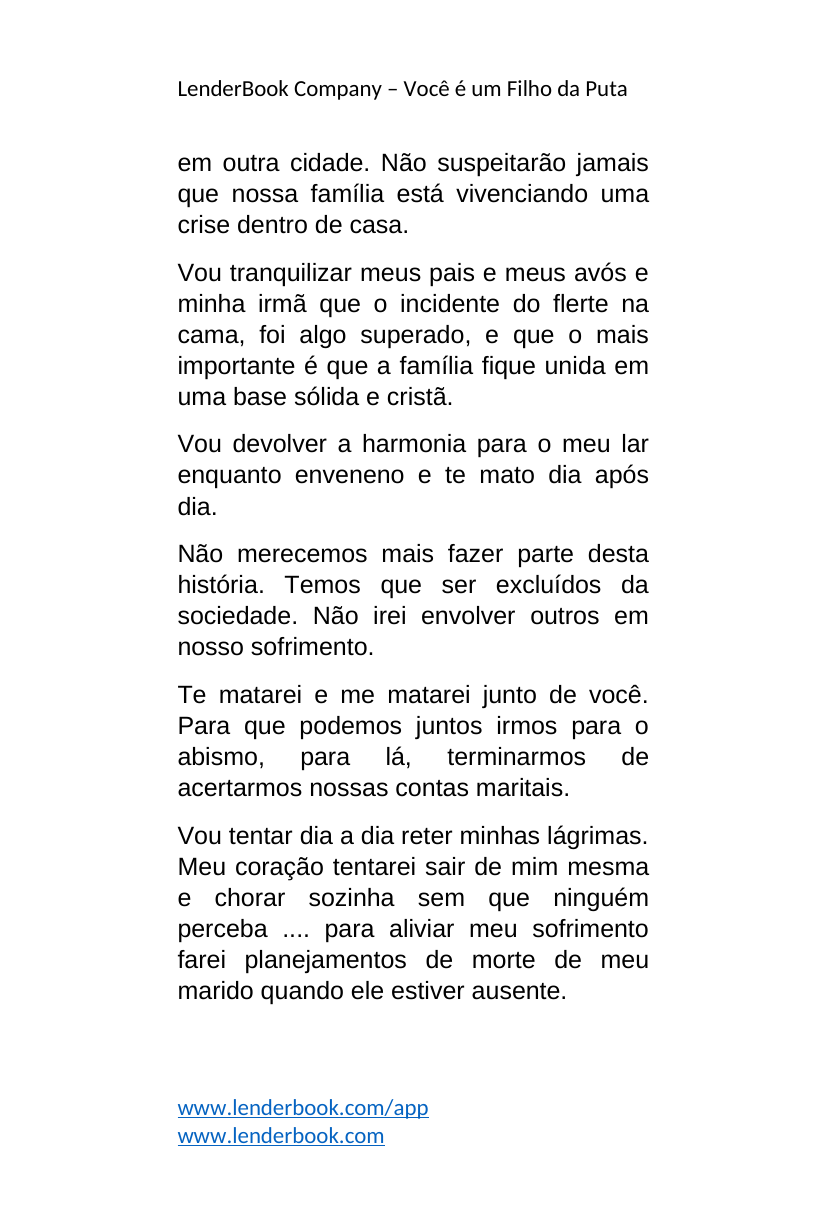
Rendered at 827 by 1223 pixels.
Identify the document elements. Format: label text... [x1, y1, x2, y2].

text Não merecemos mais fazer parte desta história. Temos que ser excluídos da sociedade. Não irei envolver outros em nosso sofrimento. [177, 539, 649, 661]
text Te matarei e me matarei junto de você. Para que podemos juntos irmos para o abismo, para lá, terminarmos de acertarmos nossas contas maritais. [177, 680, 649, 802]
text Vou tentar dia a dia reter minhas lágrimas. Meu coração tentarei sair de mim mesma e chorar sozinha sem que ninguém perceba .... para aliviar meu sofrimento farei planejamentos de morte de meu marido quando ele estiver ausente. [177, 821, 649, 1005]
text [177, 148, 649, 238]
text Vou tranquilizar meus pais e meus avós e minha irmã que o incidente do flerte na cama, foi algo superado, e que o mais importante é que a família fique unida em uma base sólida e cristã. [177, 257, 649, 410]
text Vou devolver a harmonia para o meu lar enquanto enveneno e te mato dia após dia. [177, 429, 649, 520]
